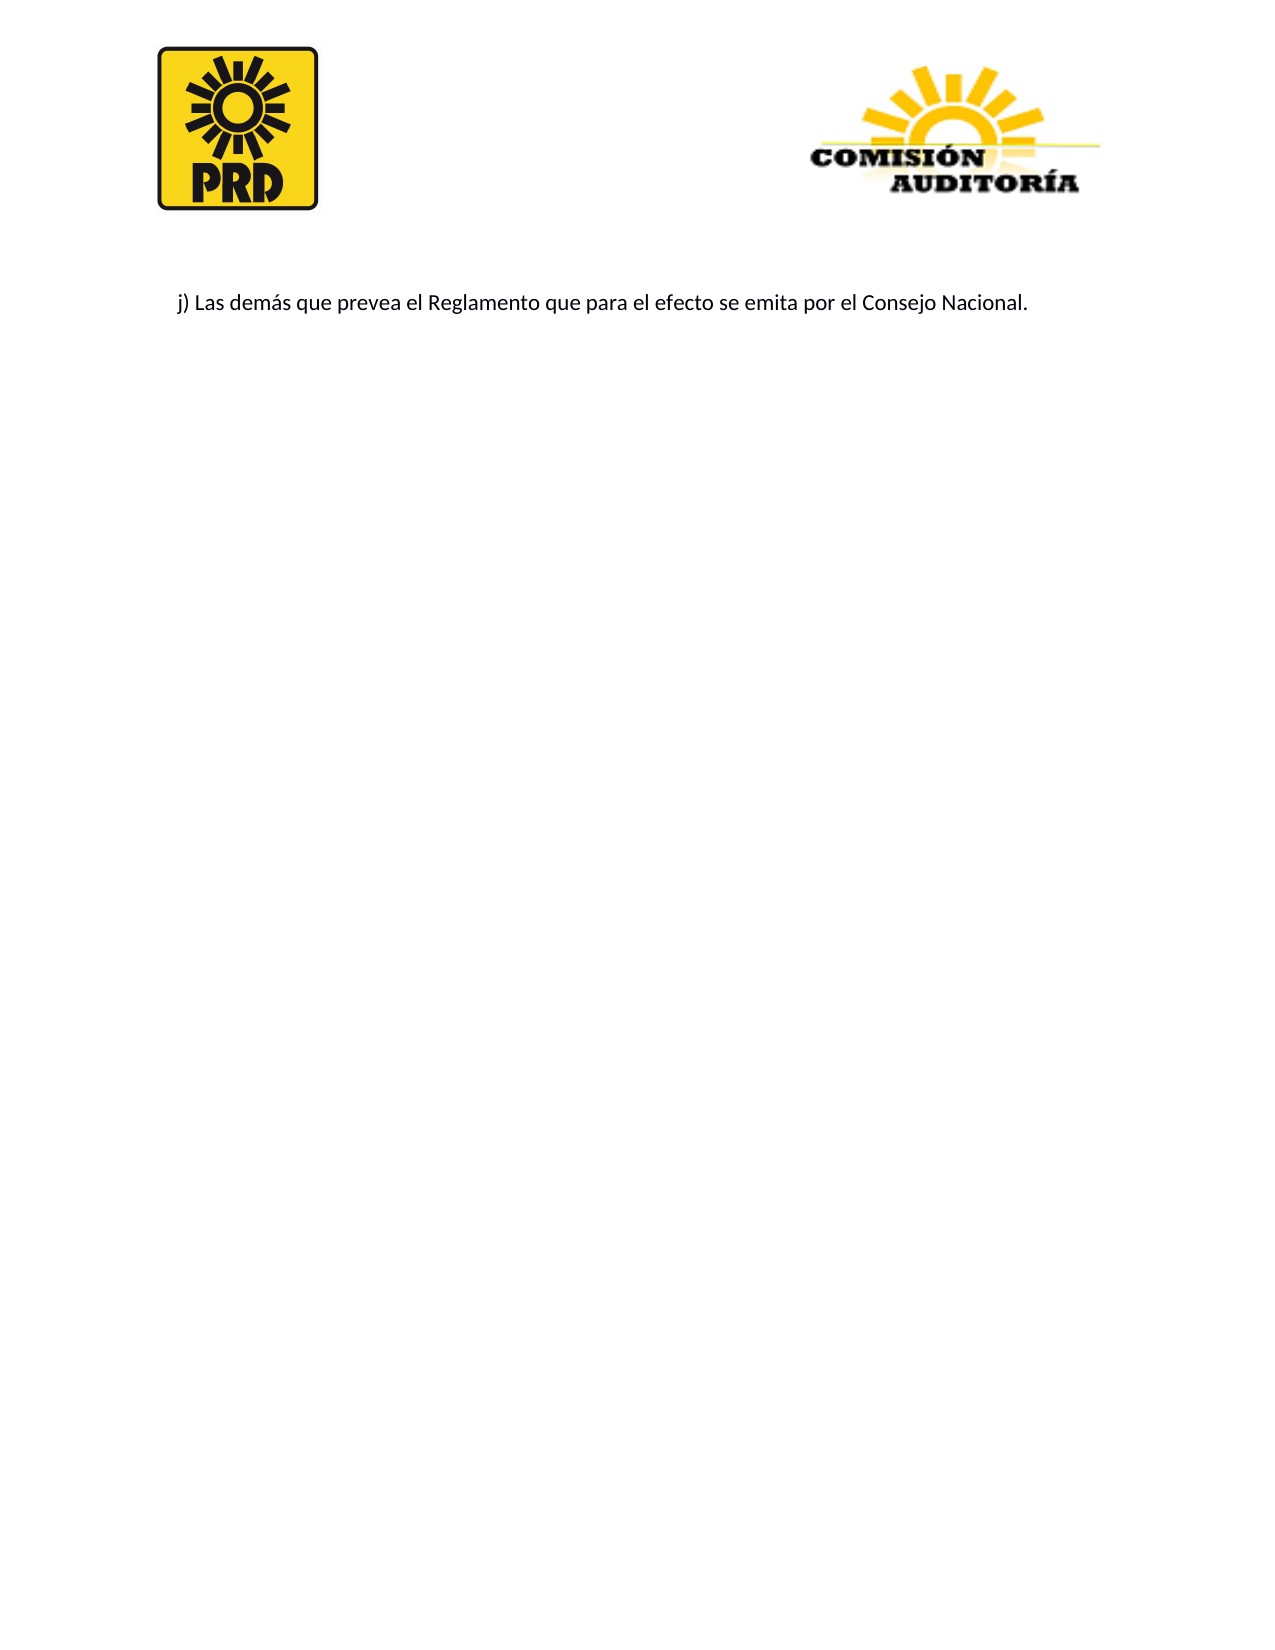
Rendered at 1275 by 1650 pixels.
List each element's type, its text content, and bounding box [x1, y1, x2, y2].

text j) Las demás que prevea el Reglamento que para el efecto se emita por el Consejo Nacional. [177, 288, 1098, 316]
picture [795, 59, 1105, 225]
picture [154, 43, 322, 213]
